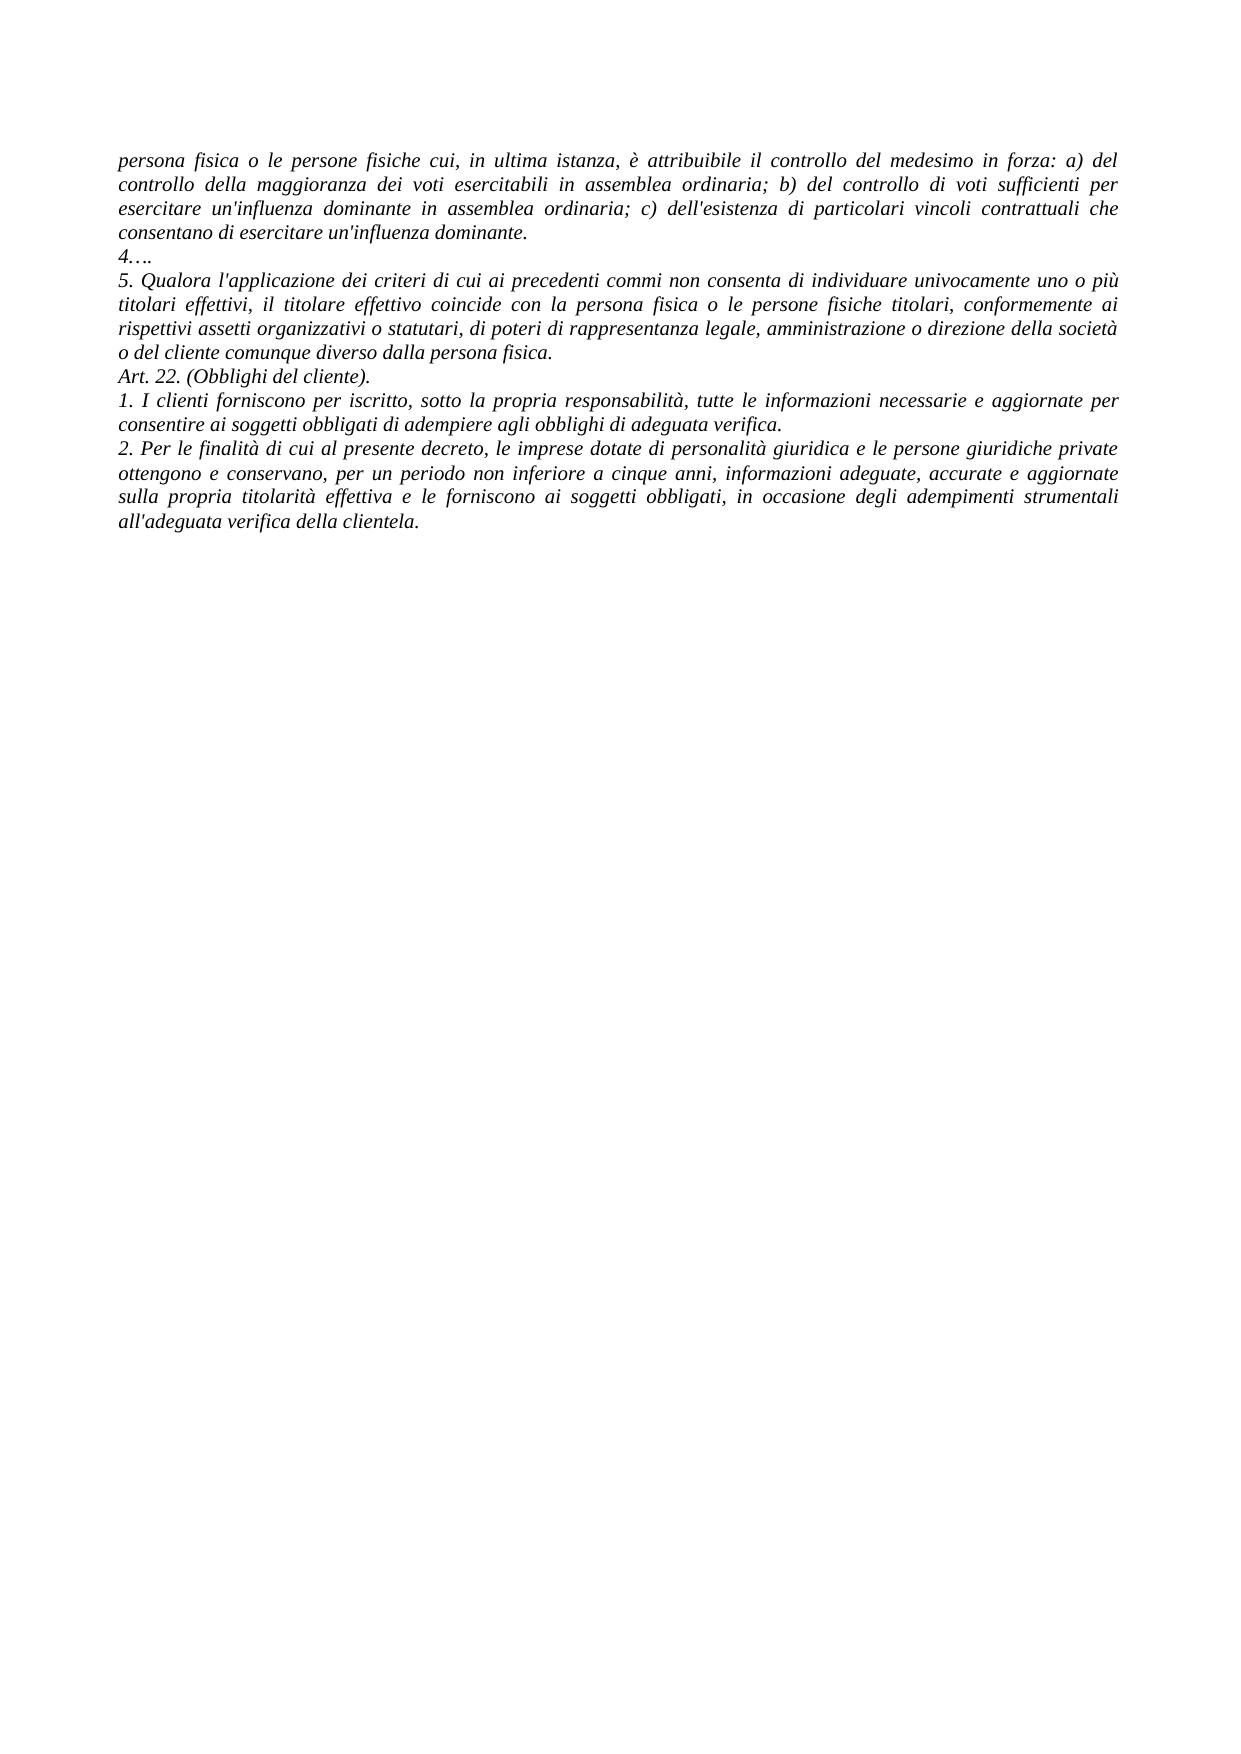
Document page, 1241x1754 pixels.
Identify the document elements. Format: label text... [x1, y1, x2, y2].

text Art. 22. (Obblighi del cliente). [118, 364, 1122, 388]
text 2. Per le finalità di cui al presente decreto, le imprese dotate di personalità giuridica e le persone giuridiche private ottengono e conservano, per un periodo non inferiore a cinque anni, informazioni adeguate, accurate e aggiornate sulla propria titolarità effettiva e le forniscono ai soggetti obbligati, in occasione degli adempimenti strumentali all'adeguata verifica della clientela. [118, 436, 1122, 533]
text 4…. [118, 244, 1122, 268]
text 5. Qualora l'applicazione dei criteri di cui ai precedenti commi non consenta di individuare univocamente uno o più titolari effettivi, il titolare effettivo coincide con la persona fisica o le persone fisiche titolari, conformemente ai rispettivi assetti organizzativi o statutari, di poteri di rappresentanza legale, amministrazione o direzione della società o del cliente comunque diverso dalla persona fisica. [118, 268, 1122, 364]
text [118, 148, 1122, 244]
text 1. I clienti forniscono per iscritto, sotto la propria responsabilità, tutte le informazioni necessarie e aggiornate per consentire ai soggetti obbligati di adempiere agli obblighi di adeguata verifica. [118, 388, 1122, 436]
